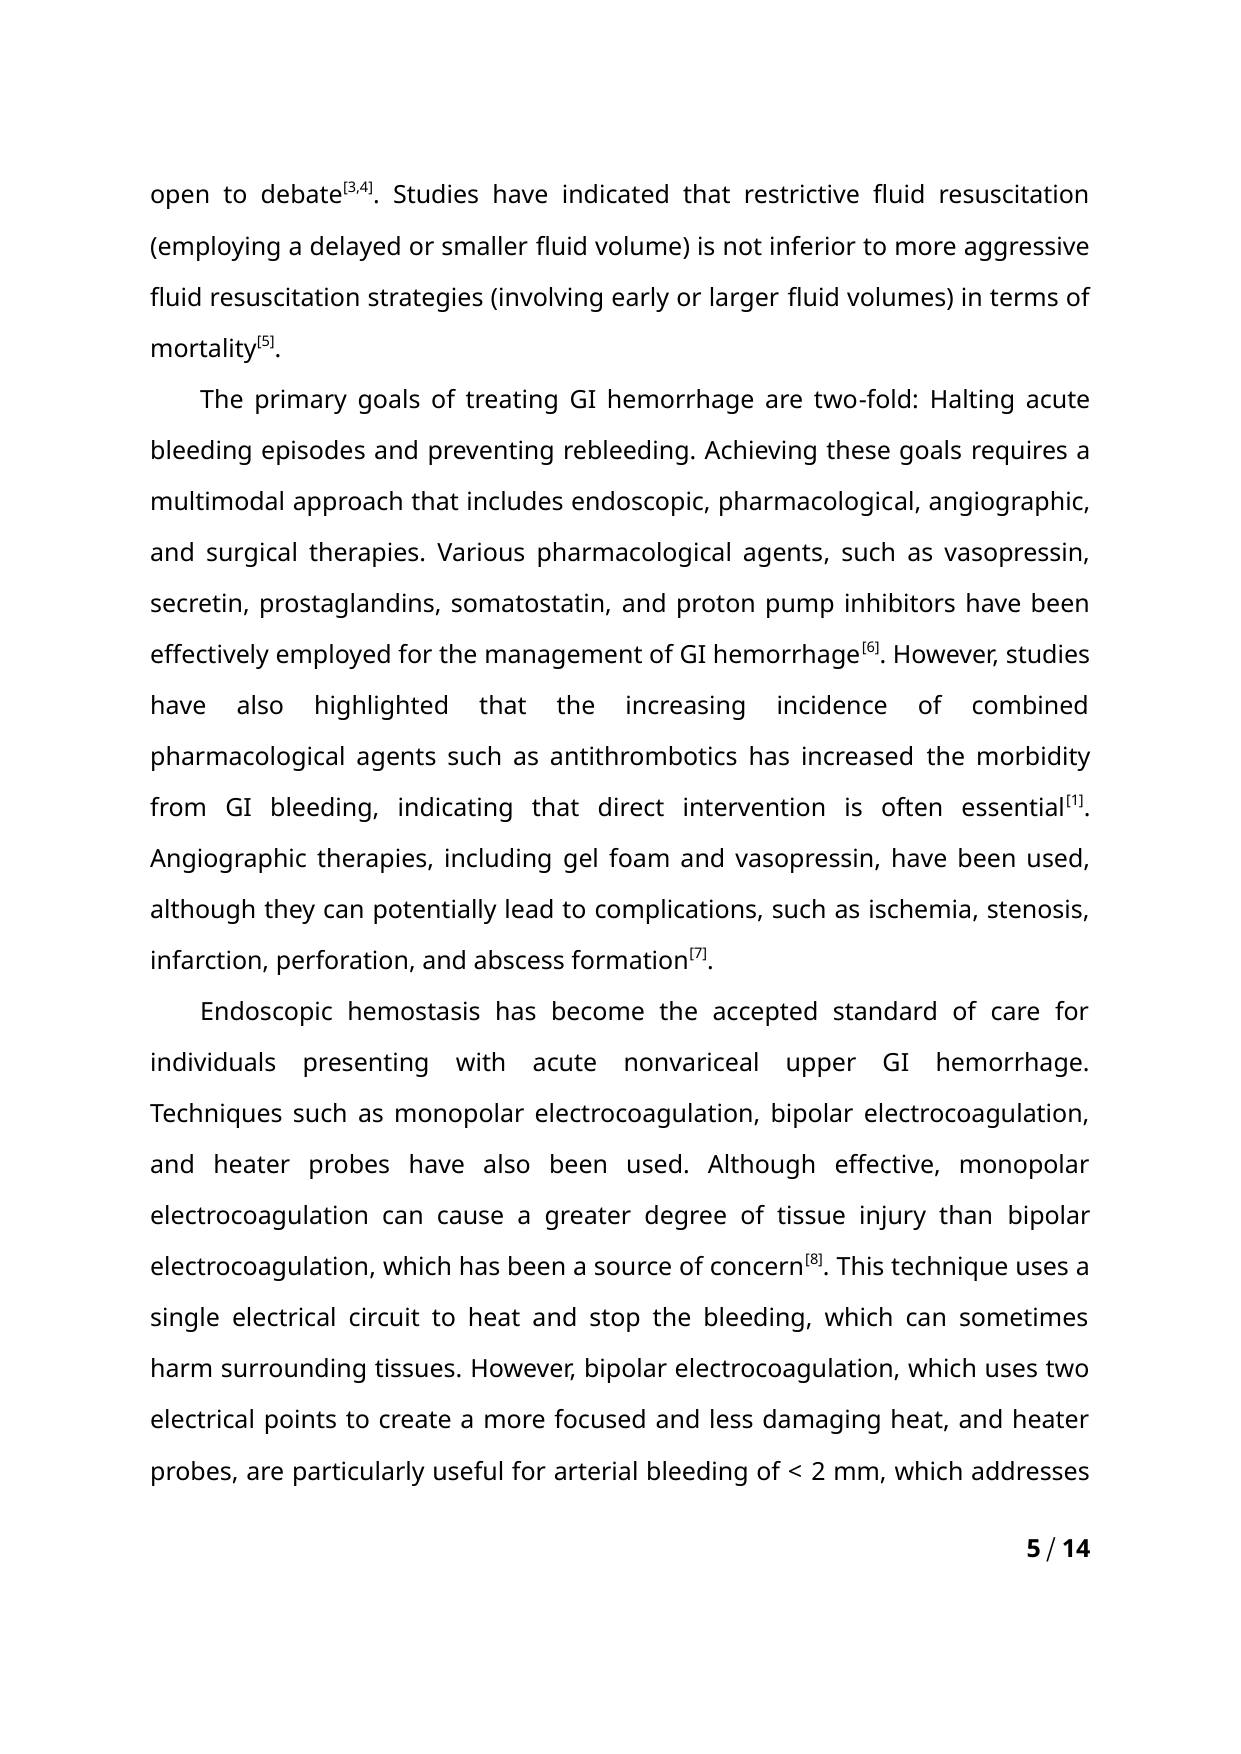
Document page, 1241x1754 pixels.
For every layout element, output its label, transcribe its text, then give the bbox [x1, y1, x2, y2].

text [150, 177, 1090, 364]
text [150, 994, 1090, 1487]
text The primary goals of treating GI hemorrhage are two-fold: Halting acute bleeding episodes and preventing rebleeding. Achieving these goals requires a multimodal approach that includes endoscopic, pharmacological, angiographic, and surgical therapies. Various pharmacological agents, such as vasopressin, secretin, prostaglandins, somatostatin, and proton pump inhibitors have been effectively employed for the management of GI hemorrhage[6]. However, studies have also highlighted that the increasing incidence of combined pharmacological agents such as antithrombotics has increased the morbidity from GI bleeding, indicating that direct intervention is often essential[1]. Angiographic therapies, including gel foam and vasopressin, have been used, although they can potentially lead to complications, such as ischemia, stenosis, infarction, perforation, and abscess formation[7]. [150, 381, 1090, 977]
